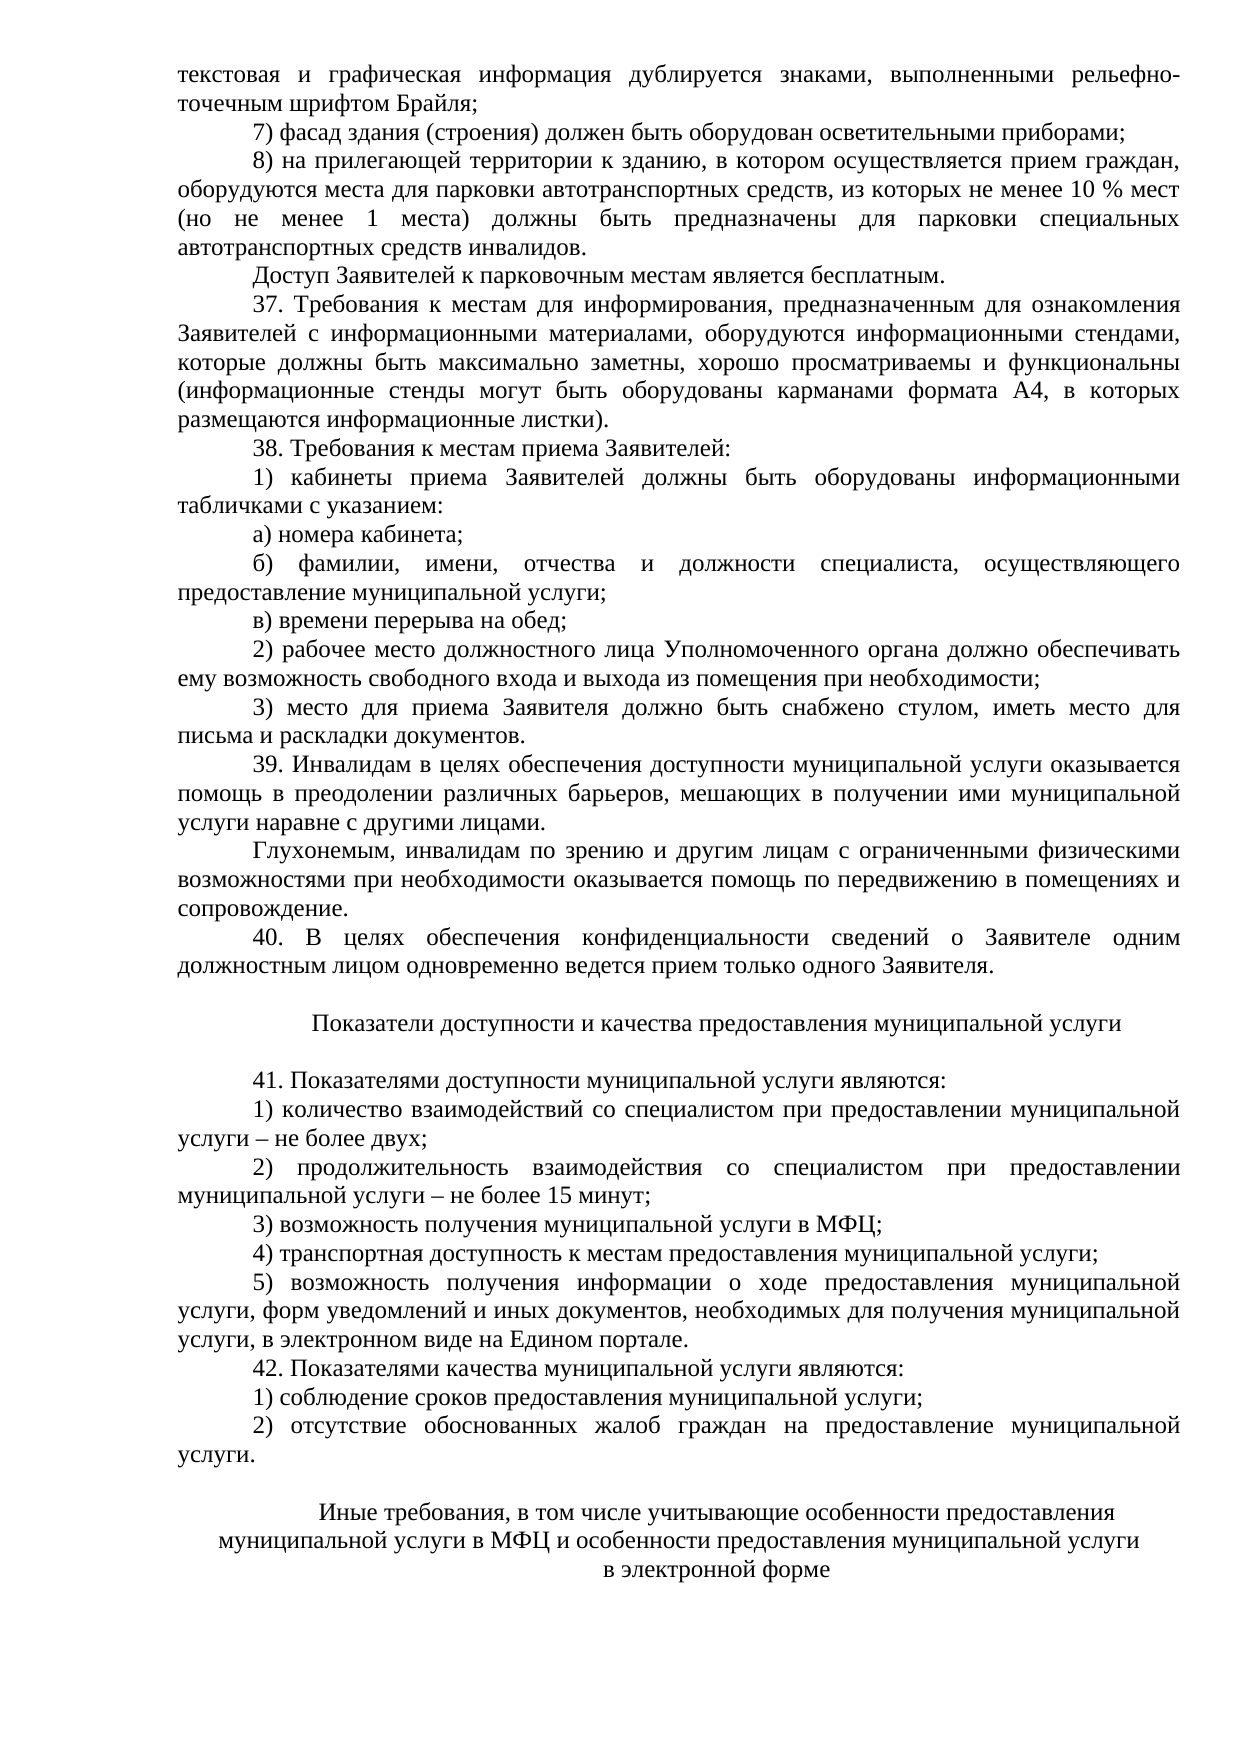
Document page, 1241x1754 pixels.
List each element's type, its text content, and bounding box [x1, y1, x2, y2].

text 3) возможность получения муниципальной услуги в МФЦ; [177, 1209, 1181, 1238]
text 7) фасад здания (строения) должен быть оборудован осветительными приборами; [177, 117, 1181, 145]
text 38. Требования к местам приема Заявителей: [177, 433, 1181, 462]
text 5) возможность получения информации о ходе предоставления муниципальной услуги, форм уведомлений и иных документов, необходимых для получения муниципальной услуги, в электронном виде на Едином портале. [177, 1267, 1181, 1353]
text Глухонемым, инвалидам по зрению и другим лицам с ограниченными физическими возможностями при необходимости оказывается помощь по передвижению в помещениях и сопровождение. [177, 835, 1181, 922]
text Показатели доступности и качества предоставления муниципальной услуги [177, 1008, 1181, 1037]
text 3) место для приема Заявителя должно быть снабжено стулом, иметь место для письма и раскладки документов. [177, 692, 1181, 749]
text 1) кабинеты приема Заявителей должны быть оборудованы информационными табличками с указанием: [177, 462, 1181, 519]
text Доступ Заявителей к парковочным местам является бесплатным. [177, 260, 1181, 289]
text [177, 59, 1181, 117]
text 39. Инвалидам в целях обеспечения доступности муниципальной услуги оказывается помощь в преодолении различных барьеров, мешающих в получении ими муниципальной услуги наравне с другими лицами. [177, 749, 1181, 835]
text 1) количество взаимодействий со специалистом при предоставлении муниципальной услуги – не более двух; [177, 1094, 1181, 1152]
text 40. В целях обеспечения конфиденциальности сведений о Заявителе одним должностным лицом одновременно ведется прием только одного Заявителя. [177, 922, 1181, 979]
text 41. Показателями доступности муниципальной услуги являются: [177, 1065, 1181, 1094]
text в) времени перерыва на обед; [177, 605, 1181, 634]
text 2) продолжительность взаимодействия со специалистом при предоставлении муниципальной услуги – не более 15 минут; [177, 1152, 1181, 1209]
text 1) соблюдение сроков предоставления муниципальной услуги; [177, 1382, 1181, 1410]
text 2) рабочее место должностного лица Уполномоченного органа должно обеспечивать ему возможность свободного входа и выхода из помещения при необходимости; [177, 634, 1181, 692]
text 42. Показателями качества муниципальной услуги являются: [177, 1353, 1181, 1382]
text в электронной форме [177, 1554, 1181, 1583]
text 8) на прилегающей территории к зданию, в котором осуществляется прием граждан, оборудуются места для парковки автотранспортных средств, из которых не менее 10 % мест (но не менее 1 места) должны быть предназначены для парковки специальных автотранспортных средств инвалидов. [177, 145, 1181, 260]
text 37. Требования к местам для информирования, предназначенным для ознакомления Заявителей с информационными материалами, оборудуются информационными стендами, которые должны быть максимально заметны, хорошо просматриваемы и функциональны (информационные стенды могут быть оборудованы карманами формата А4, в которых размещаются информационные листки). [177, 289, 1181, 433]
text 4) транспортная доступность к местам предоставления муниципальной услуги; [177, 1238, 1181, 1267]
text а) номера кабинета; [177, 519, 1181, 548]
text б) фамилии, имени, отчества и должности специалиста, осуществляющего предоставление муниципальной услуги; [177, 548, 1181, 605]
text Иные требования, в том числе учитывающие особенности предоставления муниципальной услуги в МФЦ и особенности предоставления муниципальной услуги [177, 1497, 1181, 1554]
text 2) отсутствие обоснованных жалоб граждан на предоставление муниципальной услуги. [177, 1410, 1181, 1468]
